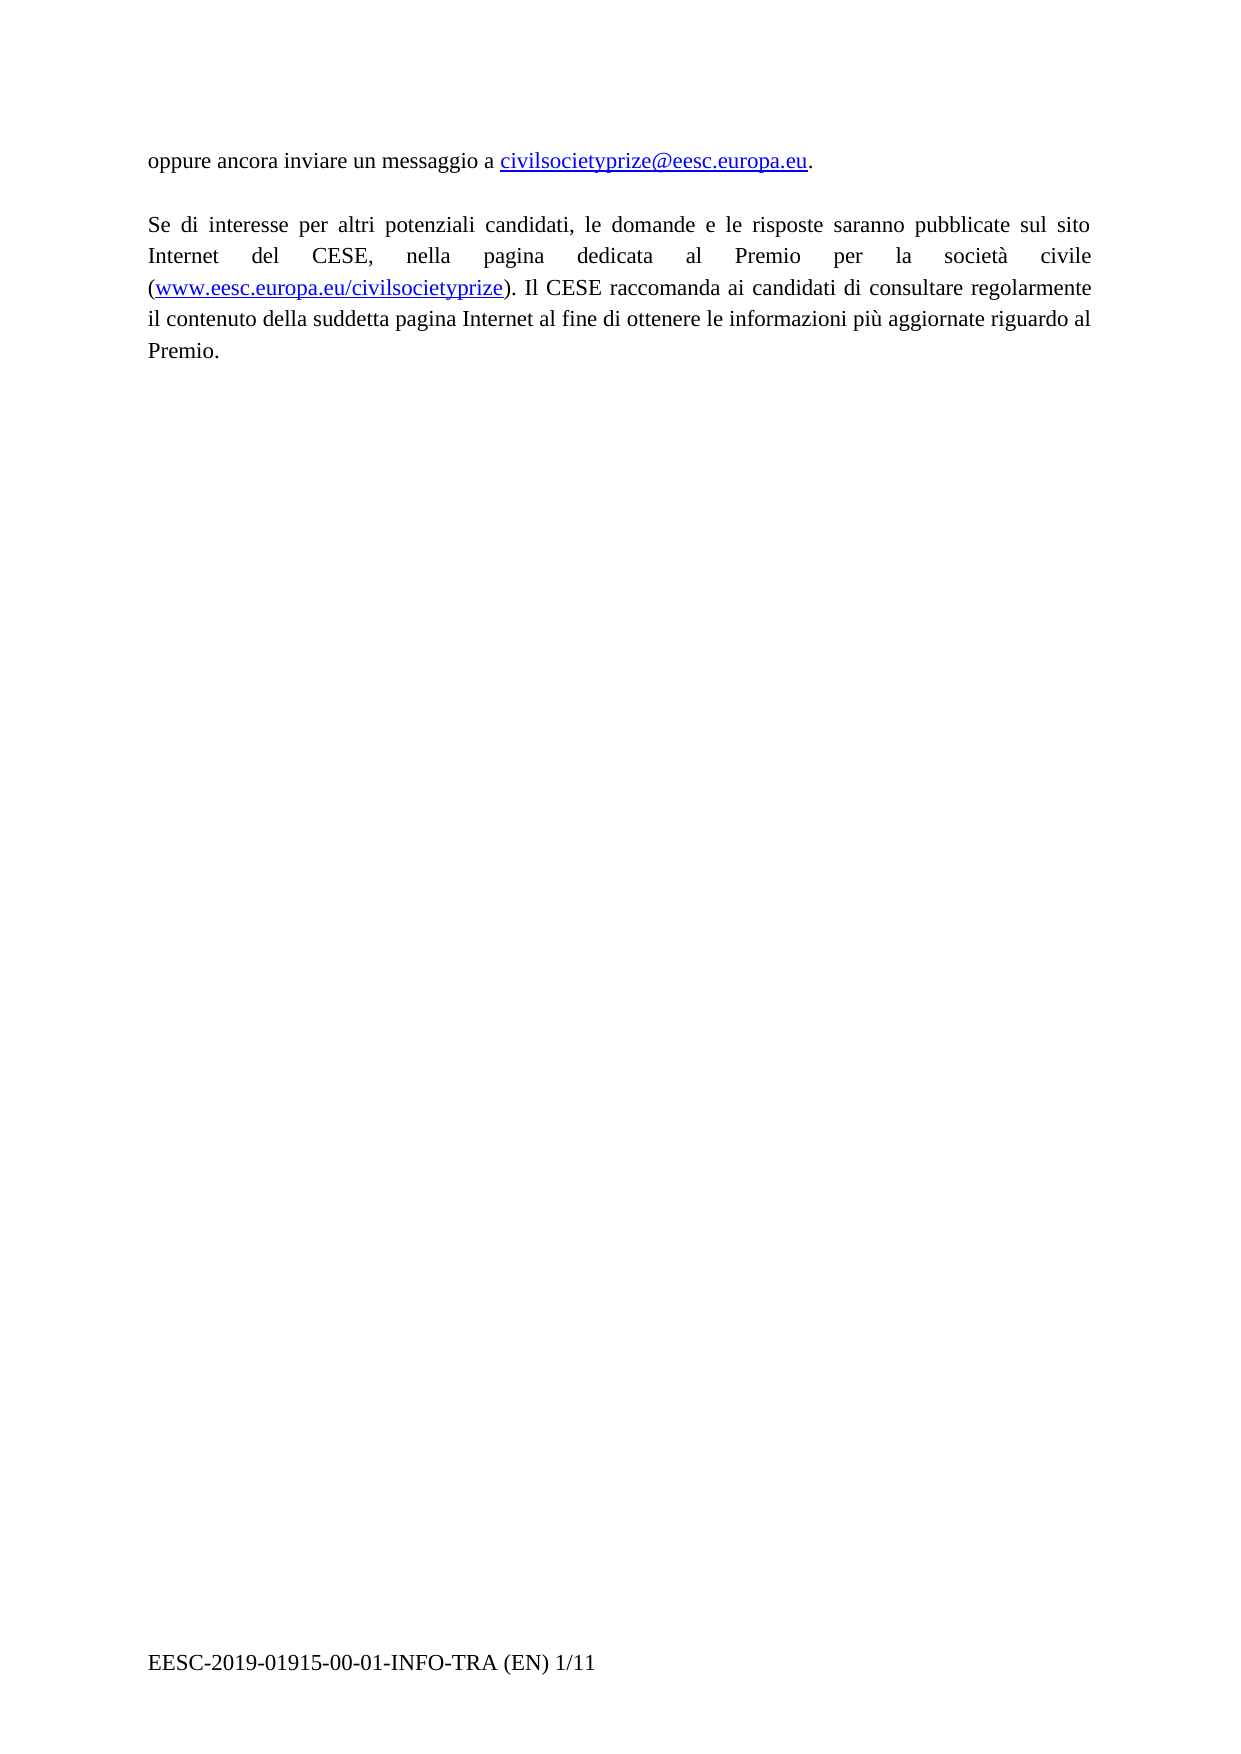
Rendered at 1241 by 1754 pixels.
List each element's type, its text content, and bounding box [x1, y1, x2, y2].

text oppure ancora inviare un messaggio a civilsocietyprize@eesc.europa.eu. [148, 148, 1093, 174]
text Se di interesse per altri potenziali candidati, le domande e le risposte saranno pubblicate sul sito Internet del CESE, nella pagina dedicata al Premio per la società civile (www.eesc.europa.eu/civilsocietyprize). Il CESE raccomanda ai candidati di consultare regolarmente il contenuto della suddetta pagina Internet al fine di ottenere le informazioni più aggiornate riguardo al Premio. [148, 211, 1093, 363]
